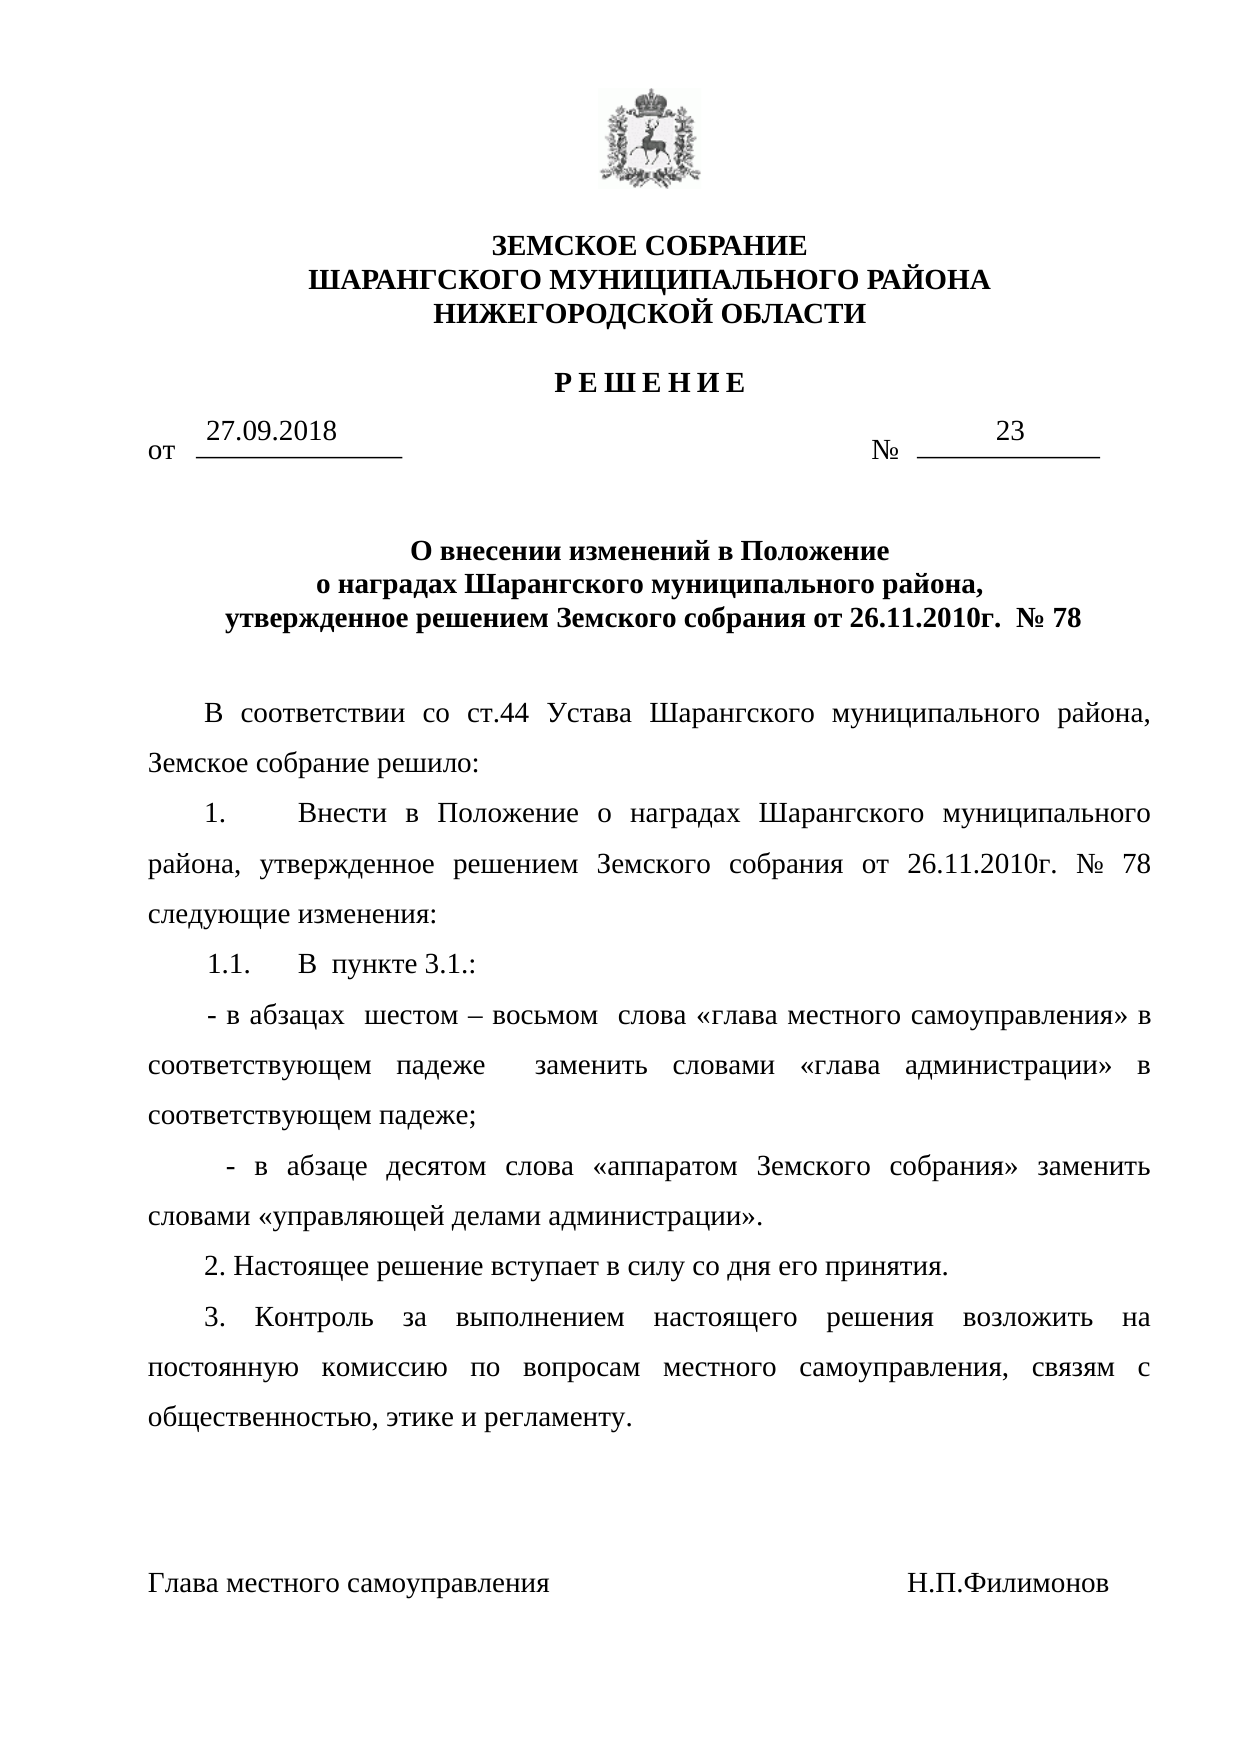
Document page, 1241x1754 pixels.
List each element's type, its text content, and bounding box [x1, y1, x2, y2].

picture [597, 88, 702, 189]
text 2. Настоящее решение вступает в силу со дня его принятия. [148, 1248, 1152, 1282]
text В соответствии со ст.44 Устава Шарангского муниципального района, Земское собрание решило: [148, 695, 1152, 779]
text ШАРАНГСКОГО МУНИЦИПАЛЬНОГО РАЙОНА [148, 266, 1152, 296]
text Глава местного самоуправления Н.П.Филимонов [148, 1565, 1152, 1599]
text О внесении изменений в Положение [148, 533, 1152, 566]
list Внести в Положение о наградах Шарангского муниципального района, утвержденное решением Земского собрания от 26.11.2010г. № 78 следующие изменения: [148, 796, 1152, 930]
subtitle НИЖЕГОРОДСКОЙ ОБЛАСТИ [148, 300, 1152, 330]
text 3. Контроль за выполнением настоящего решения возложить на постоянную комиссию по вопросам местного самоуправления, связям с общественностью, этике и регламенту. [148, 1299, 1152, 1433]
text о наградах Шарангского муниципального района, [148, 566, 1152, 600]
text - в абзаце десятом слова «аппаратом Земского собрания» заменить словами «управляющей делами администрации». [148, 1148, 1152, 1232]
list В пункте 3.1.: [148, 947, 1152, 980]
text утвержденное решением Земского собрания от 26.11.2010г. № 78 [148, 600, 1152, 633]
text от № [148, 432, 1152, 466]
text ЗЕМСКОЕ СОБРАНИЕ [148, 231, 1152, 261]
subtitle РЕШЕНИЕ [148, 368, 1152, 398]
text - в абзацах шестом – восьмом слова «глава местного самоуправления» в соответствующем падеже заменить словами «глава администрации» в соответствующем падеже; [148, 997, 1152, 1131]
